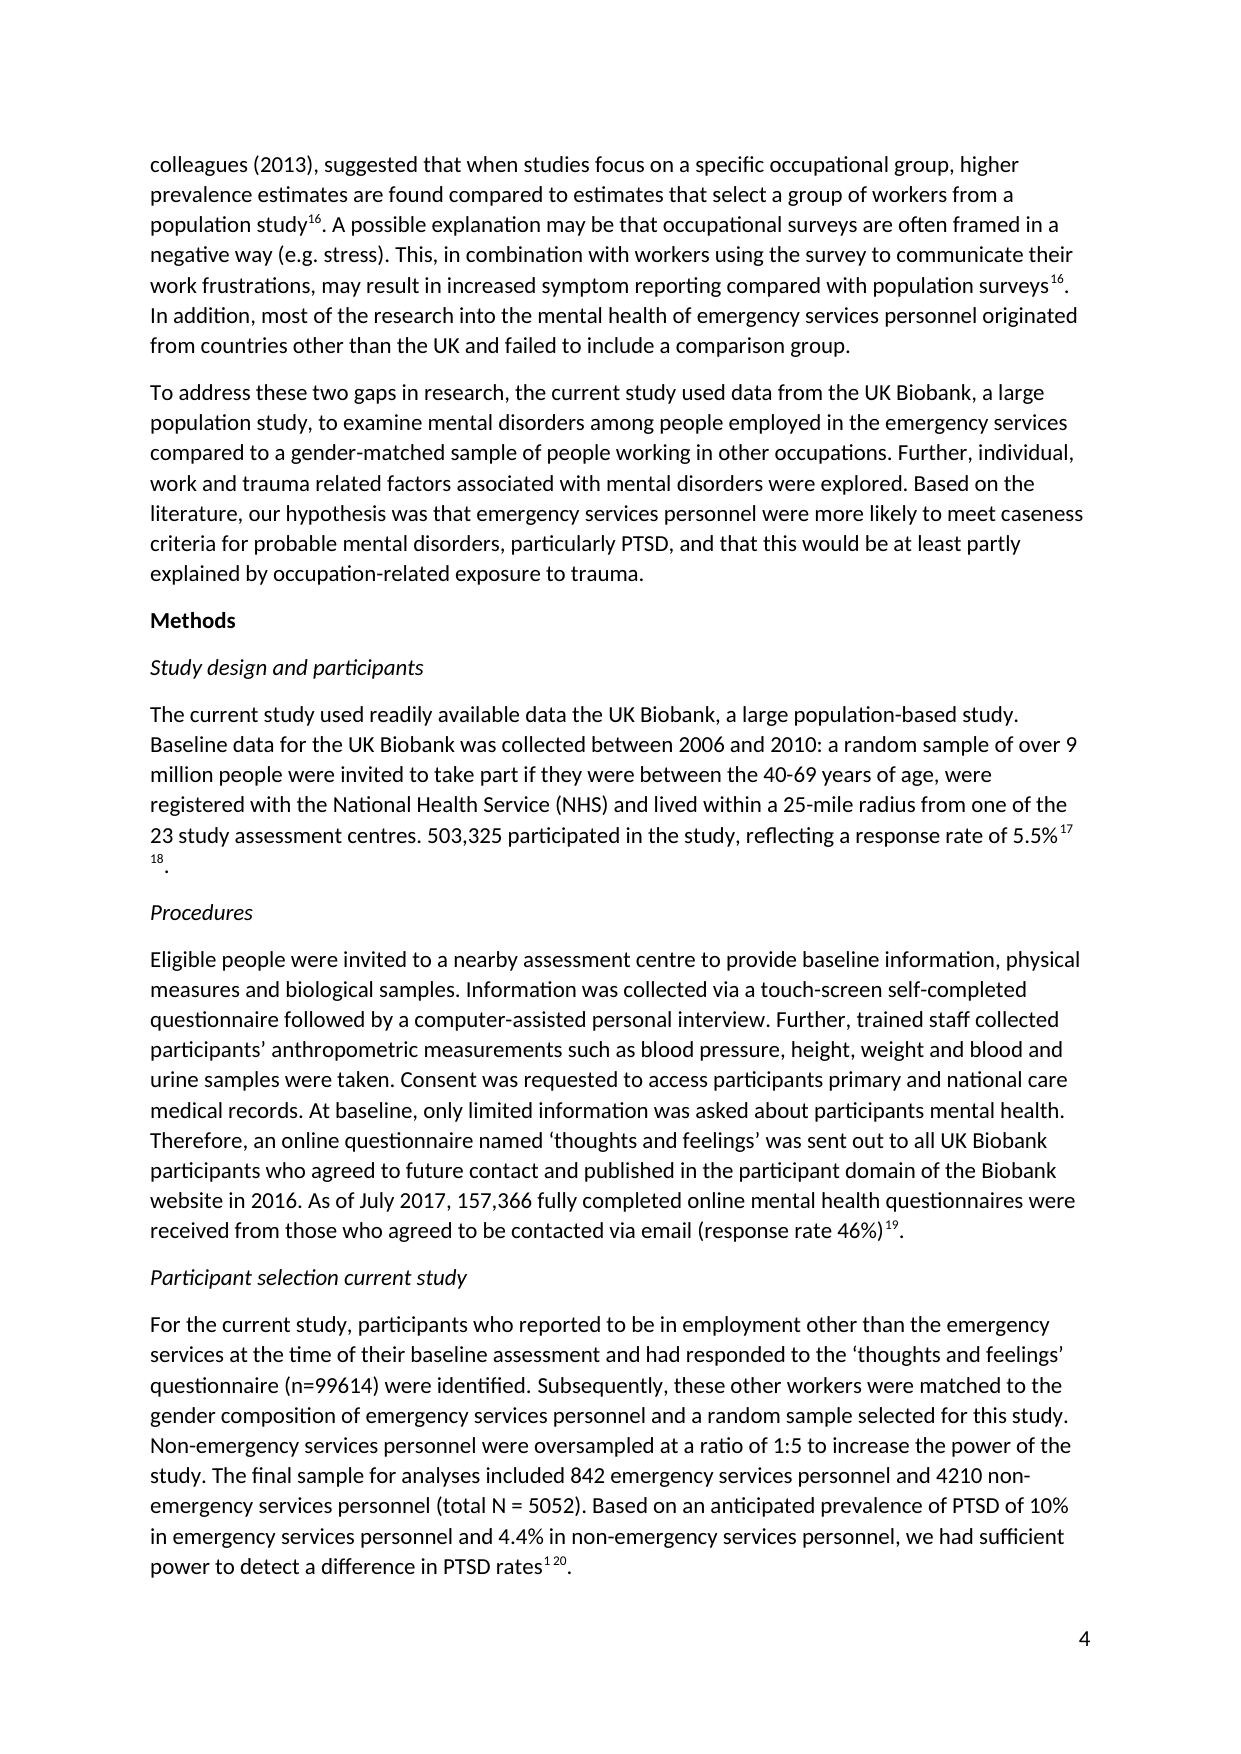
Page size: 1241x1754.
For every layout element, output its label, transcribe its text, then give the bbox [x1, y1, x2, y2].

text For the current study, participants who reported to be in employment other than the emergency services at the time of their baseline assessment and had responded to the ‘thoughts and feelings’ questionnaire (n=99614) were identified. Subsequently, these other workers were matched to the gender composition of emergency services personnel and a random sample selected for this study. Non-emergency services personnel were oversampled at a ratio of 1:5 to increase the power of the study. The final sample for analyses included 842 emergency services personnel and 4210 non-emergency services personnel (total N = 5052). Based on an anticipated prevalence of PTSD of 10% in emergency services personnel and 4.4% in non-emergency services personnel, we had sufficient power to detect a difference in PTSD rates1 20. [150, 1310, 1090, 1580]
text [150, 150, 1090, 359]
text Methods [150, 606, 1090, 634]
text Participant selection current study [150, 1263, 1090, 1292]
text Procedures [150, 898, 1090, 926]
text Study design and participants [150, 653, 1090, 681]
text The current study used readily available data the UK Biobank, a large population-based study. Baseline data for the UK Biobank was collected between 2006 and 2010: a random sample of over 9 million people were invited to take part if they were between the 40-69 years of age, were registered with the National Health Service (NHS) and lived within a 25-mile radius from one of the 23 study assessment centres. 503,325 participated in the study, reflecting a response rate of 5.5%17 18. [150, 700, 1090, 879]
text Eligible people were invited to a nearby assessment centre to provide baseline information, physical measures and biological samples. Information was collected via a touch-screen self-completed questionnaire followed by a computer-assisted personal interview. Further, trained staff collected participants’ anthropometric measurements such as blood pressure, height, weight and blood and urine samples were taken. Consent was requested to access participants primary and national care medical records. At baseline, only limited information was asked about participants mental health. Therefore, an online questionnaire named ‘thoughts and feelings’ was sent out to all UK Biobank participants who agreed to future contact and published in the participant domain of the Biobank website in 2016. As of July 2017, 157,366 fully completed online mental health questionnaires were received from those who agreed to be contacted via email (response rate 46%)19. [150, 945, 1090, 1245]
text To address these two gaps in research, the current study used data from the UK Biobank, a large population study, to examine mental disorders among people employed in the emergency services compared to a gender-matched sample of people working in other occupations. Further, individual, work and trauma related factors associated with mental disorders were explored. Based on the literature, our hypothesis was that emergency services personnel were more likely to meet caseness criteria for probable mental disorders, particularly PTSD, and that this would be at least partly explained by occupation-related exposure to trauma. [150, 378, 1090, 587]
